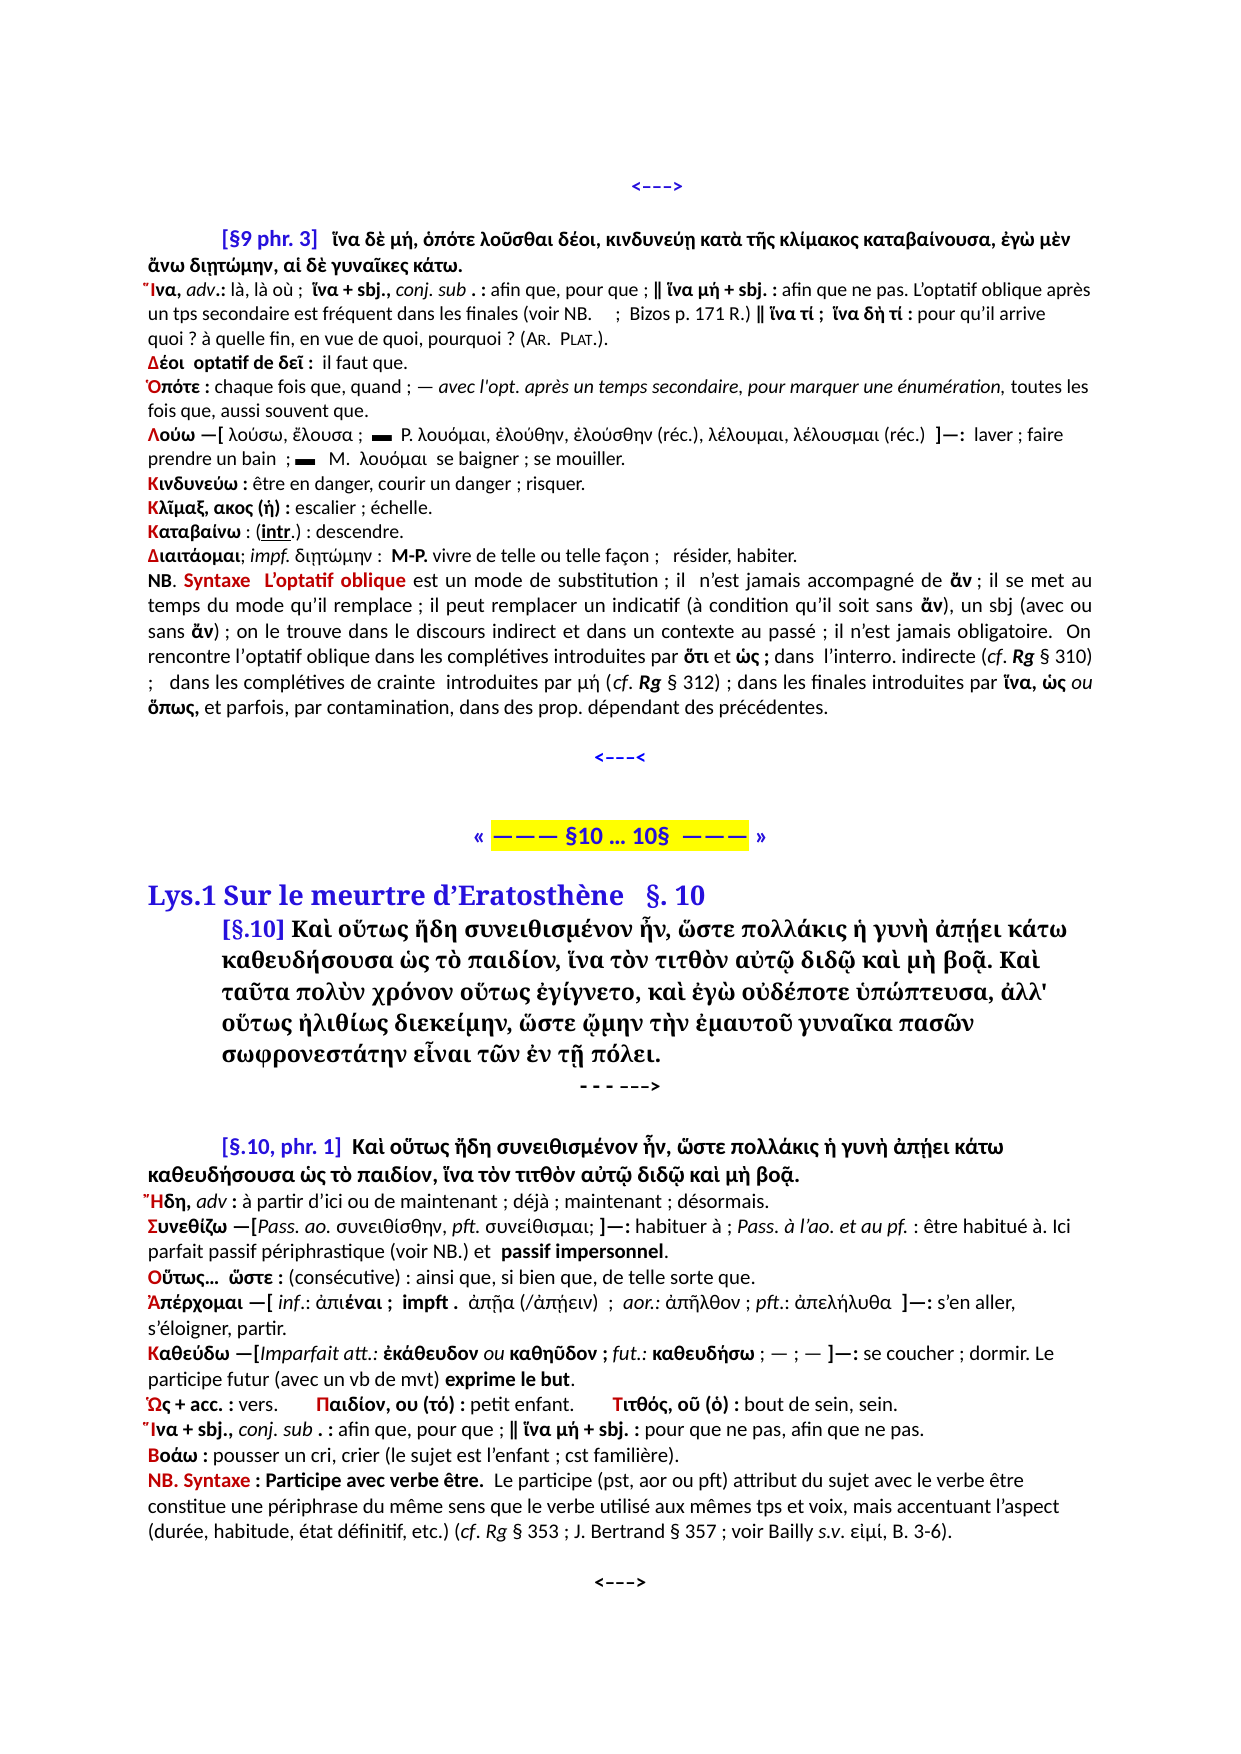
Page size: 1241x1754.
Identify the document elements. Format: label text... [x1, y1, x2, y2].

text Lys.1 Sur le meurtre d’Eratosthène §. 10 [148, 876, 1093, 913]
text [§.10, phr. 1] Καὶ οὕτως ἤδη συνειθισμένον ἦν, ὥστε πολλάκις ἡ γυνὴ ἀπῄει κάτω καθευδήσουσα ὡς τὸ παιδίον, ἵνα τὸν τιτθὸν αὐτῷ διδῷ καὶ μὴ βοᾷ. [148, 1132, 1093, 1188]
text NB. Syntaxe : Participe avec verbe être. Le participe (pst, aor ou pft) attribut du sujet avec le verbe être constitue une périphrase du même sens que le verbe utilisé aux mêmes tps et voix, mais accentuant l’aspect (durée, habitude, état définitif, etc.) (cf. Rg § 353 ; J. Bertrand § 357 ; voir Bailly s.v. εἰμί, B. 3-6). [148, 1467, 1093, 1544]
text Βοάω : pousser un cri, crier (le sujet est l’enfant ; cst familière). [148, 1442, 1093, 1467]
text Λούω —[ λούσω, ἔλουσα ; ▬ P. λουόμαι, ἐλούθην, ἐλούσθην (réc.), λέλουμαι, λέλουσμαι (réc.) ]—: laver ; faire prendre un bain ; ▬ M. λουόμαι se baigner ; se mouiller. [148, 422, 1093, 471]
text συνεθίζω —[Pass. ao. συνειθίσθην, pft. συνείθισμαι; ]—: habituer à ; Pass. à l’ao. et au pf. : être habitué à. Ici parfait passif périphrastique (voir NB.) et passif impersonnel. οὕτως… ὥστε : (consécutive) : ainsi que, si bien que, de telle sorte que. [148, 1213, 1093, 1289]
text « ——— §10 … 10§ ——— » [148, 820, 491, 851]
text Ὡς + acc. : vers. Παιδίον, ου (τό) : petit enfant. Τιτθός, οῦ (ὁ) : bout de sein, sein. [148, 1391, 1093, 1417]
text Κινδυνεύω : être en danger, courir un danger ; risquer. [148, 471, 1093, 495]
text <–––> [221, 173, 1093, 198]
text Καταβαίνω : (intr.) : descendre. [148, 519, 1093, 543]
text Ἵνα + sbj., conj. sub . : afin que, pour que ; ‖ ἵνα μή + sbj. : pour que ne pas, afin que ne pas. [148, 1417, 1093, 1442]
text - - - –––> [148, 1069, 1093, 1101]
text [§.10] Καὶ οὕτως ἤδη συνειθισμένον ἦν, ὥστε πολλάκις ἡ γυνὴ ἀπῄει κάτω καθευδήσουσα ὡς τὸ παιδίον, ἵνα τὸν τιτθὸν αὐτῷ διδῷ καὶ μὴ βοᾷ. Καὶ ταῦτα πολὺν χρόνον οὕτως ἐγίγνετο, καὶ ἐγὼ οὐδέποτε ὑπώπτευσα, ἀλλ' οὕτως ἠλιθίως διεκείμην, ὥστε ᾤμην τὴν ἐμαυτοῦ γυναῖκα πασῶν σωφρονεστάτην εἶναι τῶν ἐν τῇ πόλει. [221, 913, 1093, 1069]
text Κλῖμαξ, ακος (ἡ) : escalier ; échelle. [148, 495, 1093, 519]
text δέοι optatif de δεῖ : il faut que. [148, 350, 1093, 374]
text Ὁπότε : chaque fois que, quand ; — avec l'opt. après un temps secondaire, pour marquer une énumération, toutes les fois que, aussi souvent que. [148, 374, 1093, 422]
text NB. Syntaxe L’optatif oblique est un mode de substitution ; il n’est jamais accompagné de ἄν ; il se met au temps du mode qu’il remplace ; il peut remplacer un indicatif (à condition qu’il soit sans ἄν), un sbj (avec ou sans ἄν) ; on le trouve dans le discours indirect et dans un contexte au passé ; il n’est jamais obligatoire. On rencontre l’optatif oblique dans les complétives introduites par ὅτι et ὡς ; dans l’interro. indirecte (cf. Rg § 310) ; dans les complétives de crainte introduites par μή (cf. Rg § 312) ; dans les finales introduites par ἵνα, ὡς ou ὅπως, et parfois, par contamination, dans des prop. dépendant des précédentes. [148, 567, 1093, 720]
text « ——— §10 … 10§ ——— » [749, 820, 1093, 851]
text Καθεύδω —[Imparfait att.: ἐκάθευδον ou καθηῦδον ; fut.: καθευδήσω ; — ; — ]—: se coucher ; dormir. Le participe futur (avec un vb de mvt) exprime le but. [148, 1340, 1093, 1391]
text <–––< [148, 744, 1093, 769]
text Διαιτάομαι; impf. διῃτώμην : M-P. vivre de telle ou telle façon ; résider, habiter. [148, 543, 1093, 567]
text Ἀπέρχομαι —[ inf.: ἀπιέναι ; impft . ἀπῇα (/ἀπῄειν) ; aor.: ἀπῆλθον ; pft.: ἀπελήλυθα ]—: s’en aller, s’éloigner, partir. [148, 1289, 1093, 1340]
text [§9 phr. 3] ἵνα δὲ μή, ὁπότε λοῦσθαι δέοι, κινδυνεύῃ κατὰ τῆς κλίμακος καταβαίνουσα, ἐγὼ μὲν ἄνω διῃτώμην, αἱ δὲ γυναῖκες κάτω. [148, 224, 1093, 277]
text Ἤδη, adv : à partir d’ici ou de maintenant ; déjà ; maintenant ; désormais. [148, 1188, 1093, 1213]
text <–––> [148, 1569, 1093, 1594]
text Ἵνα, adv.: là, là où ; ἵνα + sbj., conj. sub . : afin que, pour que ; ‖ ἵνα μή + sbj. : afin que ne pas. L’optatif oblique après un tps secondaire est fréquent dans les finales (voir NB. ; Bizos p. 171 R.) ‖ ἵνα τί ; ἵνα δὴ τί : pour qu’il arrive quoi ? à quelle fin, en vue de quoi, pourquoi ? (Ar. Plat.). [148, 277, 1093, 350]
